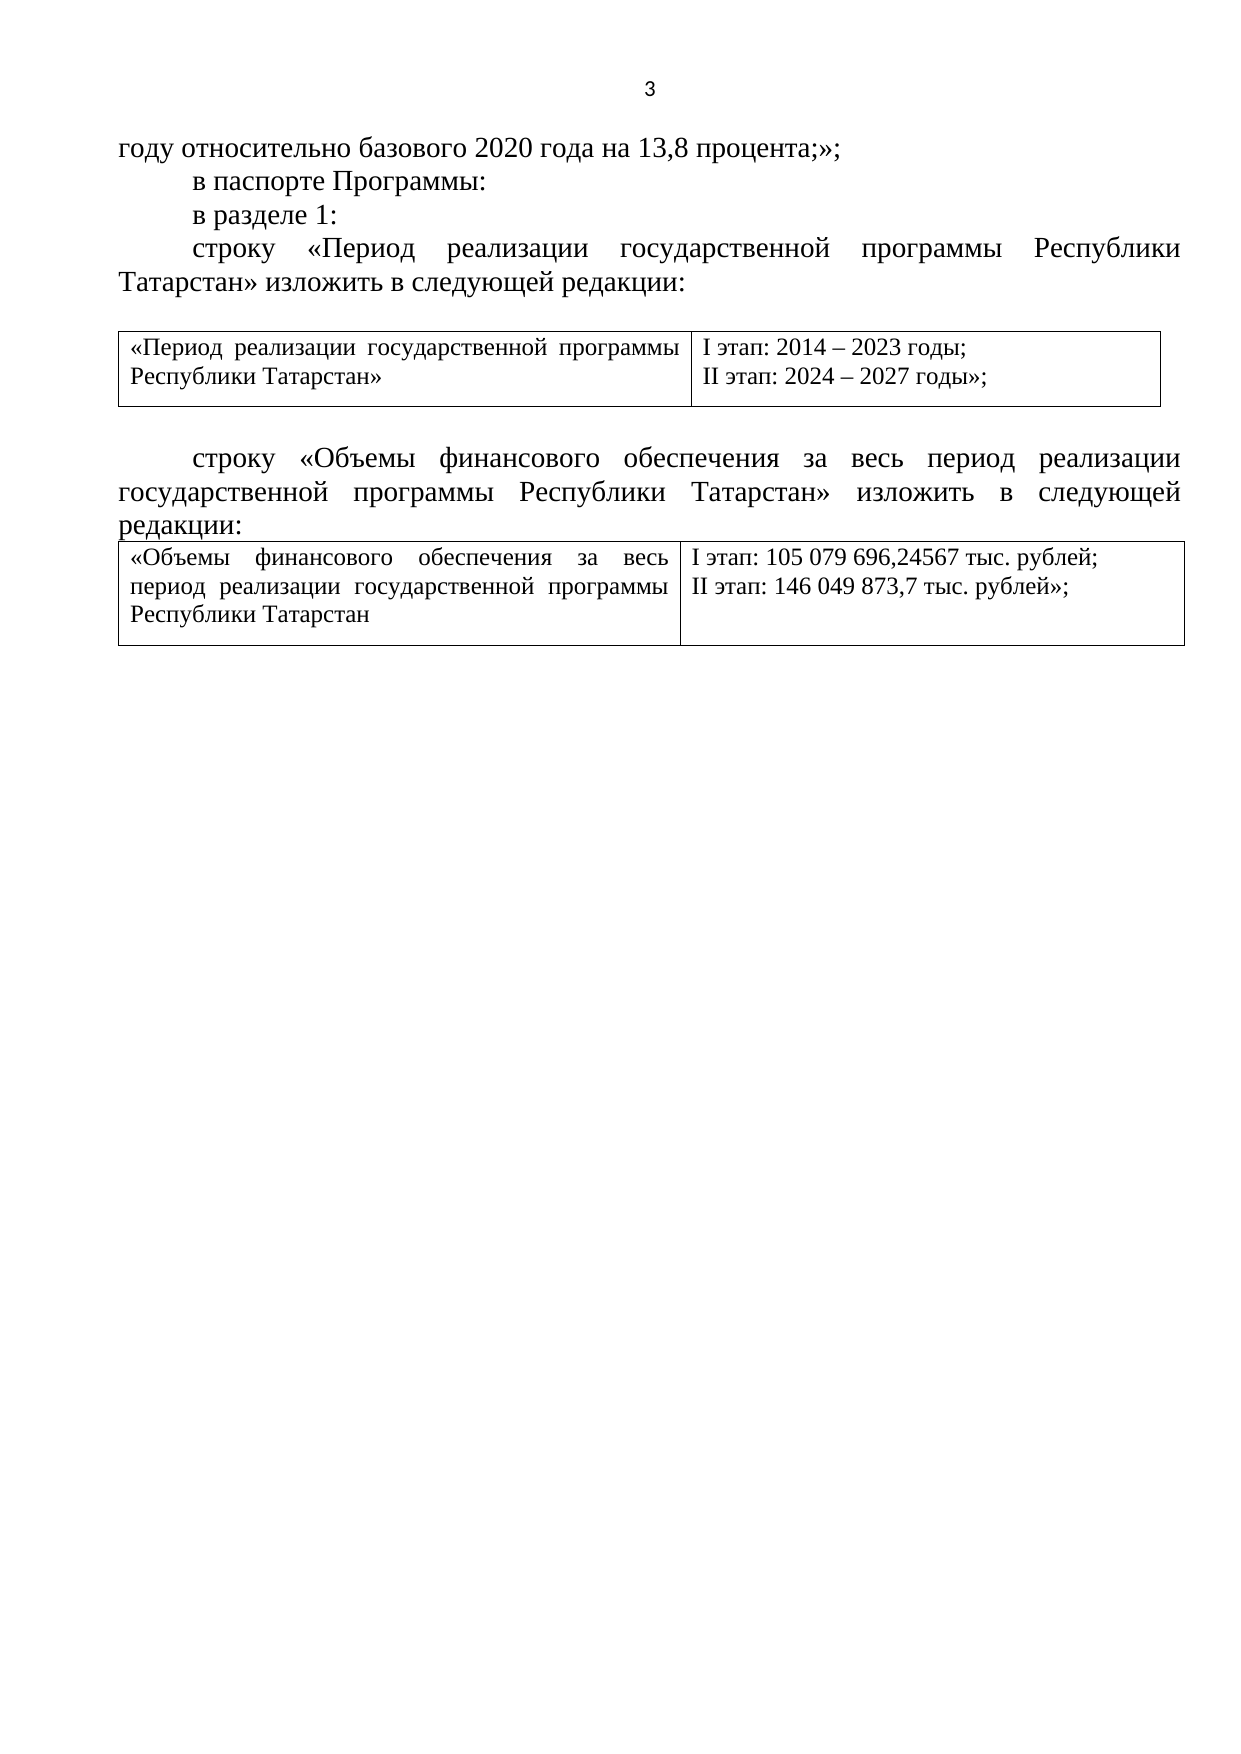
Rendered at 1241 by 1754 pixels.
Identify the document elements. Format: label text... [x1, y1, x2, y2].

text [118, 130, 1181, 163]
table_header «Объемы финансового обеспечения за весь период реализации государственной программы Республики Татарстан [119, 542, 680, 645]
table_header «Период реализации государственной программы Республики Татарстан» [119, 332, 691, 406]
text в паспорте Программы: [118, 163, 1181, 197]
table_header I этап: 2014 – 2023 годы; II этап: 2024 – 2027 годы»; [692, 332, 1160, 406]
table_header I этап: 105 079 696,24567 тыс. рублей; II этап: 146 049 873,7 тыс. рублей»; [681, 542, 1184, 645]
text строку «Объемы финансового обеспечения за весь период реализации государственной программы Республики Татарстан» изложить в следующей редакции: [118, 440, 1181, 541]
text строку «Период реализации государственной программы Республики Татарстан» изложить в следующей редакции: [118, 230, 1181, 297]
text в разделе 1: [118, 197, 1181, 230]
